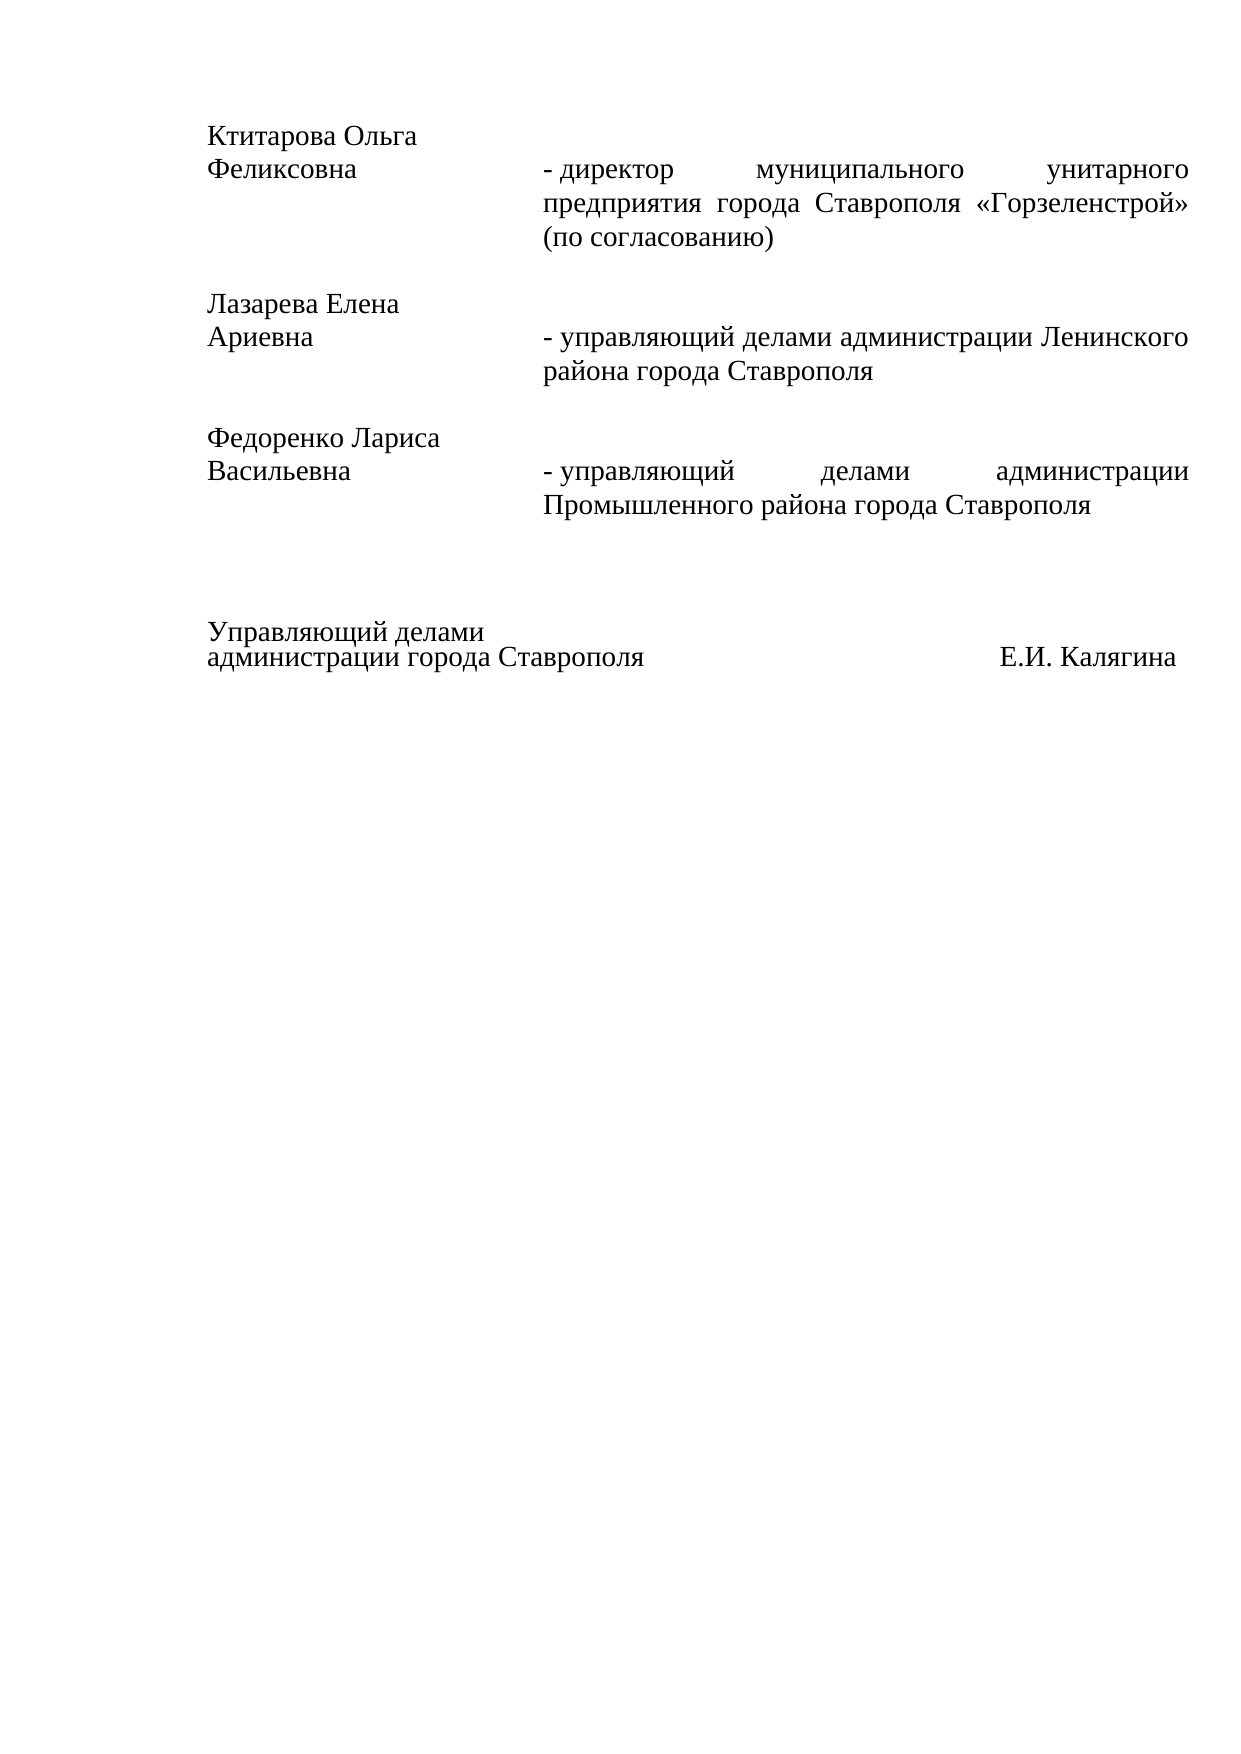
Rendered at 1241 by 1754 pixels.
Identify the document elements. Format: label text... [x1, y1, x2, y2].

table_cell - директор муниципального унитарного предприятия города Ставрополя «Горзеленстрой» (по согласованию) [532, 118, 1201, 286]
text Управляющий делами [207, 621, 1181, 646]
table_cell Федоренко Лариса Васильевна [196, 420, 532, 521]
table_cell - управляющий делами администрации Ленинского района города Ставрополя [532, 286, 1201, 420]
table_cell Лазарева Елена Ариевна [196, 286, 532, 420]
table_cell - управляющий делами администрации Промышленного района города Ставрополя [532, 420, 1201, 521]
text администрации города Ставрополя Е.И. Калягина [207, 646, 1181, 671]
table_cell Ктитарова Ольга Феликсовна [196, 118, 532, 286]
